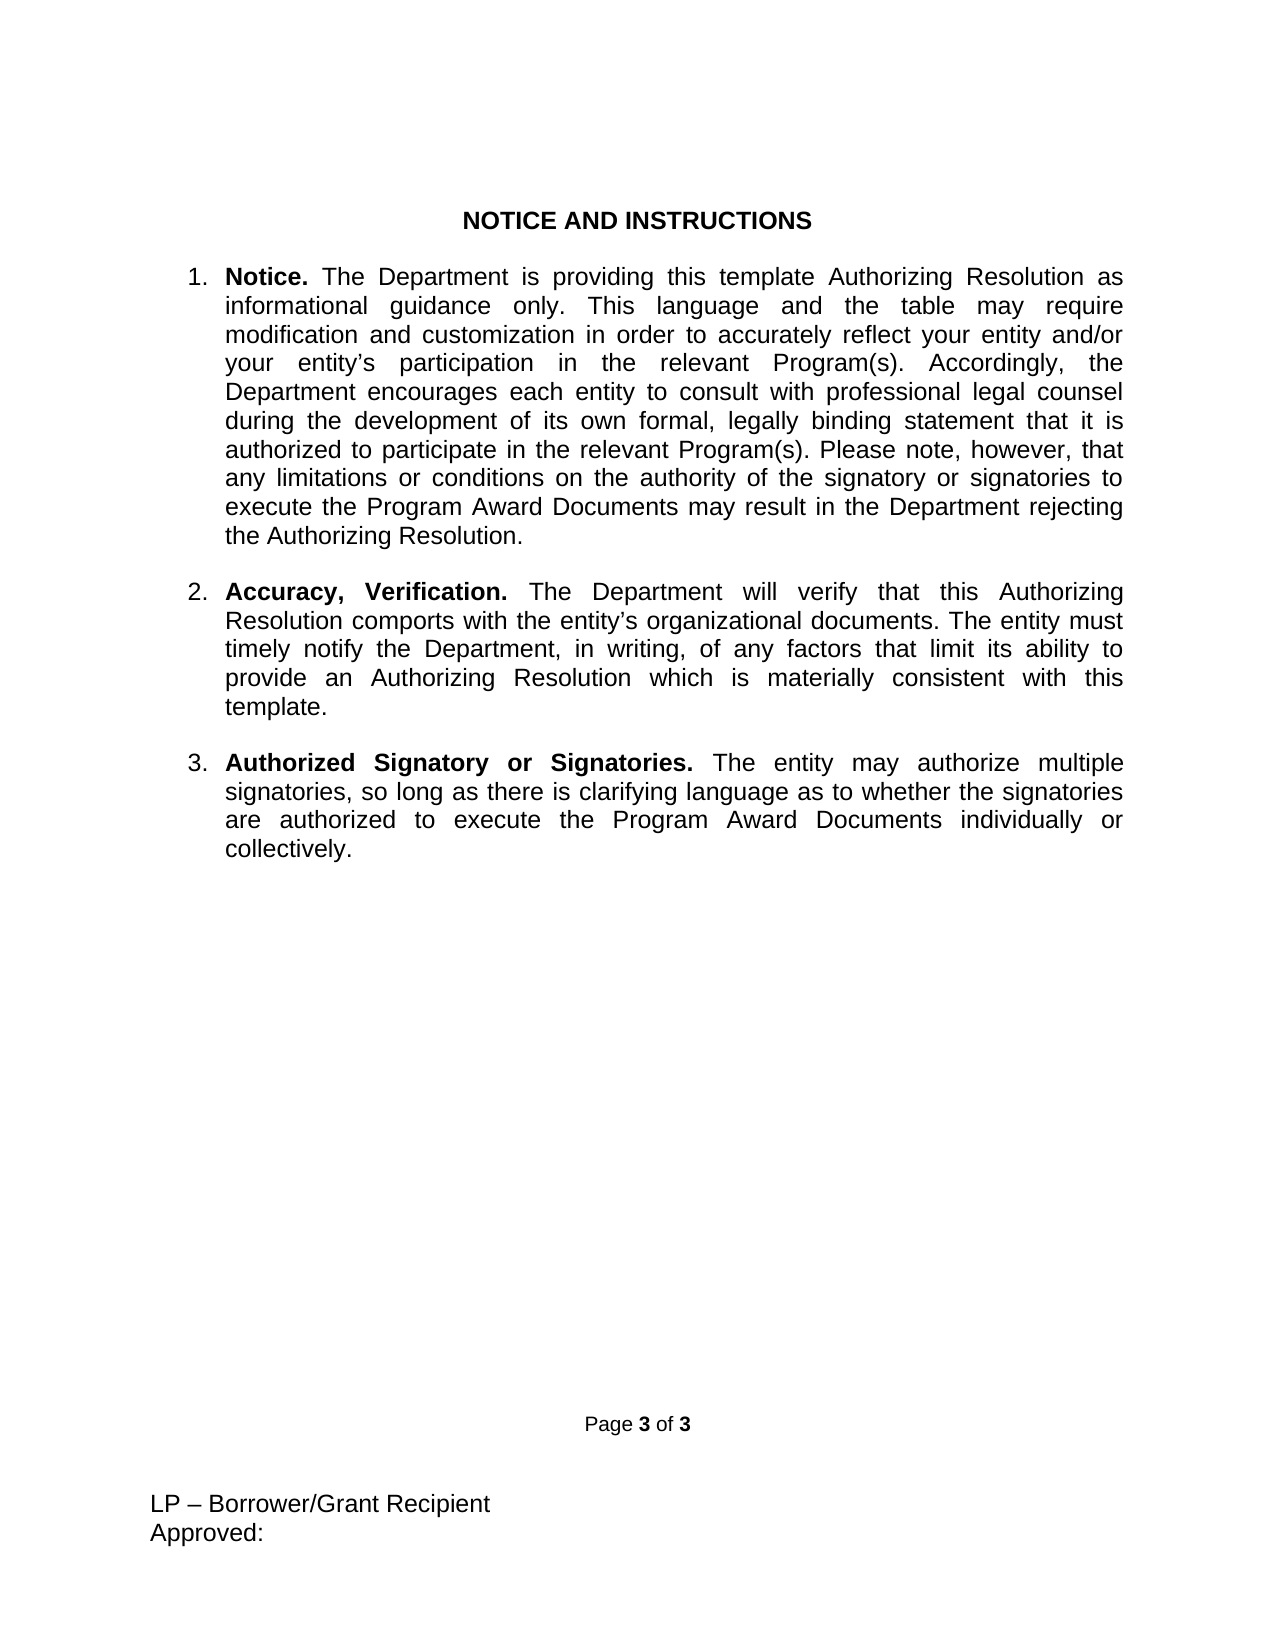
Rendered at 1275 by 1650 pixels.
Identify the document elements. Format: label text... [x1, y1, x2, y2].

list Notice. The Department is providing this template Authorizing Resolution as informational guidance only. This language and the table may require modification and customization in order to accurately reflect your entity and/or your entity’s participation in the relevant Program(s). Accordingly, the Department encourages each entity to consult with professional legal counsel during the development of its own formal, legally binding statement that it is authorized to participate in the relevant Program(s). Please note, however, that any limitations or conditions on the authority of the signatory or signatories to execute the Program Award Documents may result in the Department rejecting the Authorizing Resolution. [187, 262, 1125, 549]
list Authorized Signatory or Signatories. The entity may authorize multiple signatories, so long as there is clarifying language as to whether the signatories are authorized to execute the Program Award Documents individually or collectively. [187, 748, 1125, 863]
text NOTICE AND INSTRUCTIONS [150, 207, 1125, 235]
list Accuracy, Verification. The Department will verify that this Authorizing Resolution comports with the entity’s organizational documents. The entity must timely notify the Department, in writing, of any factors that limit its ability to provide an Authorizing Resolution which is materially consistent with this template. [187, 577, 1125, 721]
